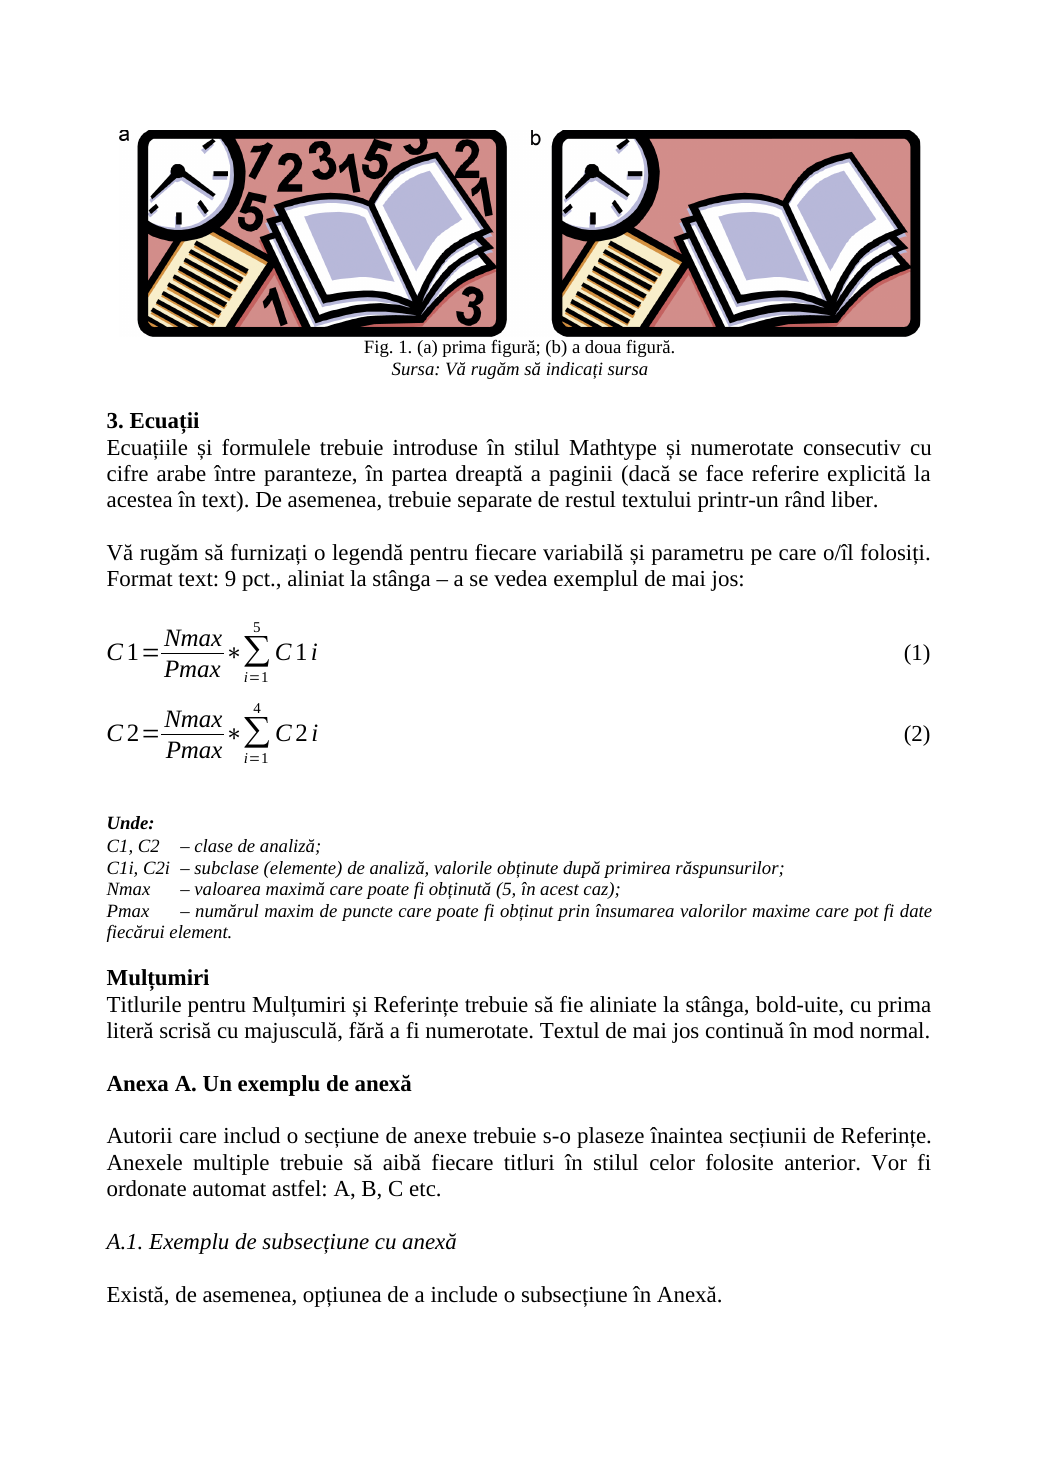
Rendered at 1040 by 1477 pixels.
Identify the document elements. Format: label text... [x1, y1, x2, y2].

text Autorii care includ o secțiune de anexe trebuie s-o plaseze înaintea secțiunii de Referințe. Anexele multiple trebuie să aibă fiecare titluri în stilul celor folosite anterior. Vor fi ordonate automat astfel: A, B, C etc. [106, 1122, 933, 1202]
text (2) [106, 699, 933, 767]
text Ecuațiile și formulele trebuie introduse în stilul Mathtype și numerotate consecutiv cu cifre arabe între paranteze, în partea dreaptă a paginii (dacă se face referire explicită la acestea în text). De asemenea, trebuie separate de restul textului printr-un rând liber. [106, 434, 933, 513]
text Mulțumiri [106, 964, 933, 991]
text C1i, C2i – subclase (elemente) de analiză, valorile obținute după primirea răspunsurilor; [106, 857, 933, 878]
text Sursa: Vă rugăm să indicați sursa [106, 358, 933, 379]
text C1, C2 – clase de analiză; [106, 835, 933, 857]
text Pmax – numărul maxim de puncte care poate fi obținut prin însumarea valorilor maxime care pot fi date fiecărui element. [106, 900, 933, 943]
text Titlurile pentru Mulțumiri și Referințe trebuie să fie aliniate la stânga, bold-uite, cu prima literă scrisă cu majusculă, fără a fi numerotate. Textul de mai jos continuă în mod normal. [106, 991, 933, 1043]
text Vă rugăm să furnizați o legendă pentru fiecare variabilă și parametru pe care o/îl folosiți. Format text: 9 pct., aliniat la stânga – a se vedea exemplul de mai jos: [106, 539, 933, 592]
text A.1. Exemplu de subsecțiune cu anexă [106, 1228, 933, 1254]
text (1) [106, 618, 933, 685]
text 3. Ecuații [106, 407, 933, 434]
text Există, de asemenea, opțiunea de a include o subsecțiune în Anexă. [106, 1281, 933, 1307]
text Nmax – valoarea maximă care poate fi obținută (5, în acest caz); [106, 878, 933, 900]
text Anexa A. Un exemplu de anexă [106, 1070, 933, 1096]
text Fig. 1. (a) prima figură; (b) a doua figură. [106, 336, 933, 358]
text Unde: [106, 807, 933, 835]
